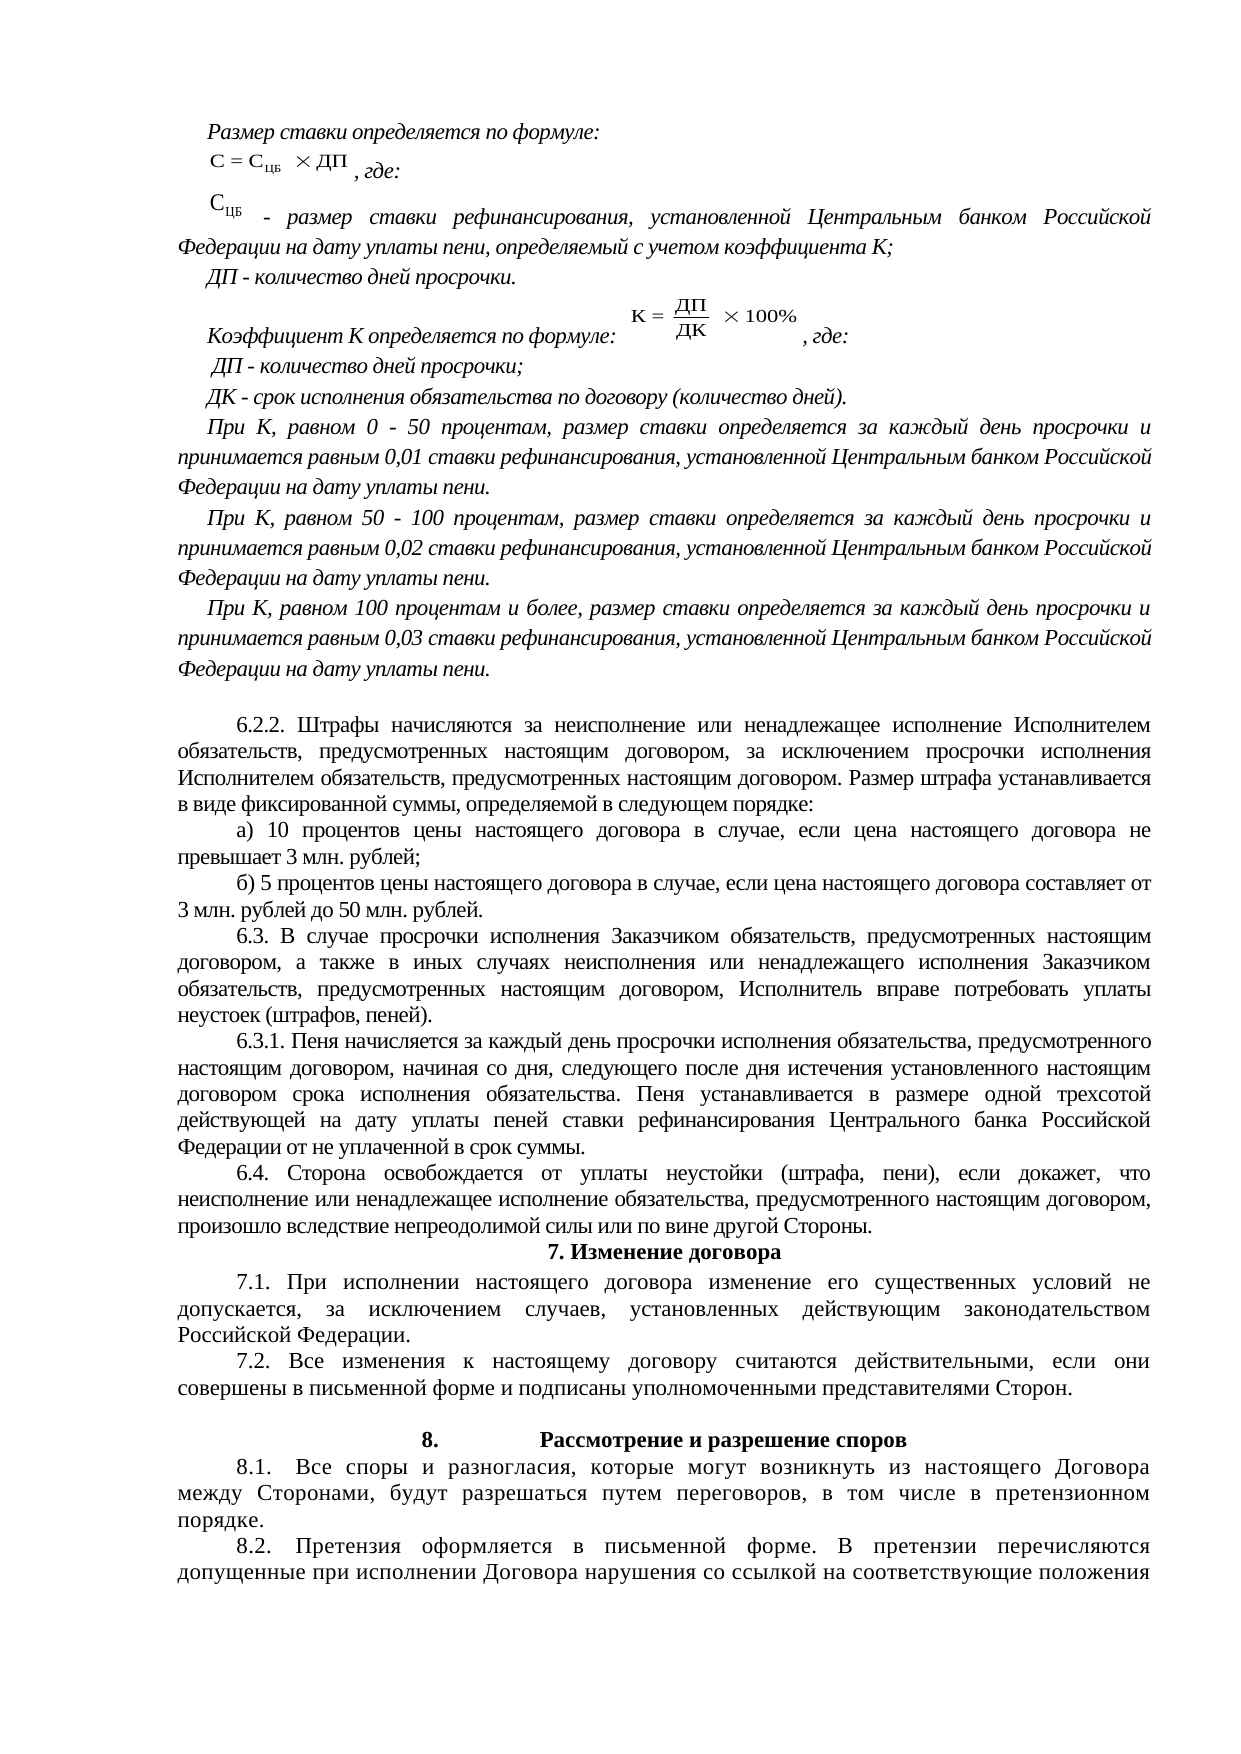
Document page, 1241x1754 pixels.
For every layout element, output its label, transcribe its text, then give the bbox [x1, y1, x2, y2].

text 6.3. В случае просрочки исполнения Заказчиком обязательств, предусмотренных настоящим договором, а также в иных случаях неисполнения или ненадлежащего исполнения Заказчиком обязательств, предусмотренных настоящим договором, Исполнитель вправе потребовать уплаты неустоек (штрафов, пеней). [177, 922, 1152, 1027]
text , где: [177, 148, 1152, 183]
text а) 10 процентов цены настоящего договора в случае, если цена настоящего договора не превышает 3 млн. рублей; [177, 817, 1152, 869]
text ДК - срок исполнения обязательства по договору (количество дней). [177, 383, 1152, 409]
text 6.3.1. Пеня начисляется за каждый день просрочки исполнения обязательства, предусмотренного настоящим договором, начиная со дня, следующего после дня истечения установленного настоящим договором срока исполнения обязательства. Пеня устанавливается в размере одной трехсотой действующей на дату уплаты пеней ставки рефинансирования Центрального банка Российской Федерации от не уплаченной в срок суммы. [177, 1027, 1152, 1159]
text 6.4. Сторона освобождается от уплаты неустойки (штрафа, пени), если докажет, что неисполнение или ненадлежащее исполнение обязательства, предусмотренного настоящим договором, произошло вследствие непреодолимой силы или по вине другой Стороны. [177, 1159, 1152, 1238]
text 7. Изменение договора [177, 1238, 1152, 1264]
text При К, равном 100 процентам и более, размер ставки определяется за каждый день просрочки и принимается равным 0,03 ставки рефинансирования, установленной Центральным банком Российской Федерации на дату уплаты пени. [177, 594, 1152, 681]
text 7.1. При исполнении настоящего договора изменение его существенных условий не допускается, за исключением случаев, установленных действующим законодательством Российской Федерации. [177, 1268, 1152, 1347]
text б) 5 процентов цены настоящего договора в случае, если цена настоящего договора составляет от 3 млн. рублей до 50 млн. рублей. [177, 869, 1152, 922]
text При К, равном 0 - 50 процентам, размер ставки определяется за каждый день просрочки и принимается равным 0,01 ставки рефинансирования, установленной Центральным банком Российской Федерации на дату уплаты пени. [177, 413, 1152, 500]
text ДП - количество дней просрочки. [177, 263, 1152, 290]
text Коэффициент К определяется по формуле: , где: [177, 294, 1152, 349]
text 6.2.2. Штрафы начисляются за неисполнение или ненадлежащее исполнение Исполнителем обязательств, предусмотренных настоящим договором, за исключением просрочки исполнения Исполнителем обязательств, предусмотренных настоящим договором. Размер штрафа устанавливается в виде фиксированной суммы, определяемой в следующем порядке: [177, 711, 1152, 817]
text ДП - количество дней просрочки; [177, 352, 1152, 379]
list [177, 1532, 1152, 1585]
text При К, равном 50 - 100 процентам, размер ставки определяется за каждый день просрочки и принимается равным 0,02 ставки рефинансирования, установленной Центральным банком Российской Федерации на дату уплаты пени. [177, 503, 1152, 590]
list Рассмотрение и разрешение споров [177, 1427, 1152, 1453]
text 7.2. Все изменения к настоящему договору считаются действительными, если они совершены в письменной форме и подписаны уполномоченными представителями Сторон. [177, 1347, 1152, 1400]
list Все споры и разногласия, которые могут возникнуть из настоящего Договора между Сторонами, будут разрешаться путем переговоров, в том числе в претензионном порядке. [177, 1453, 1152, 1532]
text - размер ставки рефинансирования, установленной Центральным банком Российской Федерации на дату уплаты пени, определяемый с учетом коэффициента К; [177, 187, 1152, 259]
text Размер ставки определяется по формуле: [177, 118, 1152, 144]
